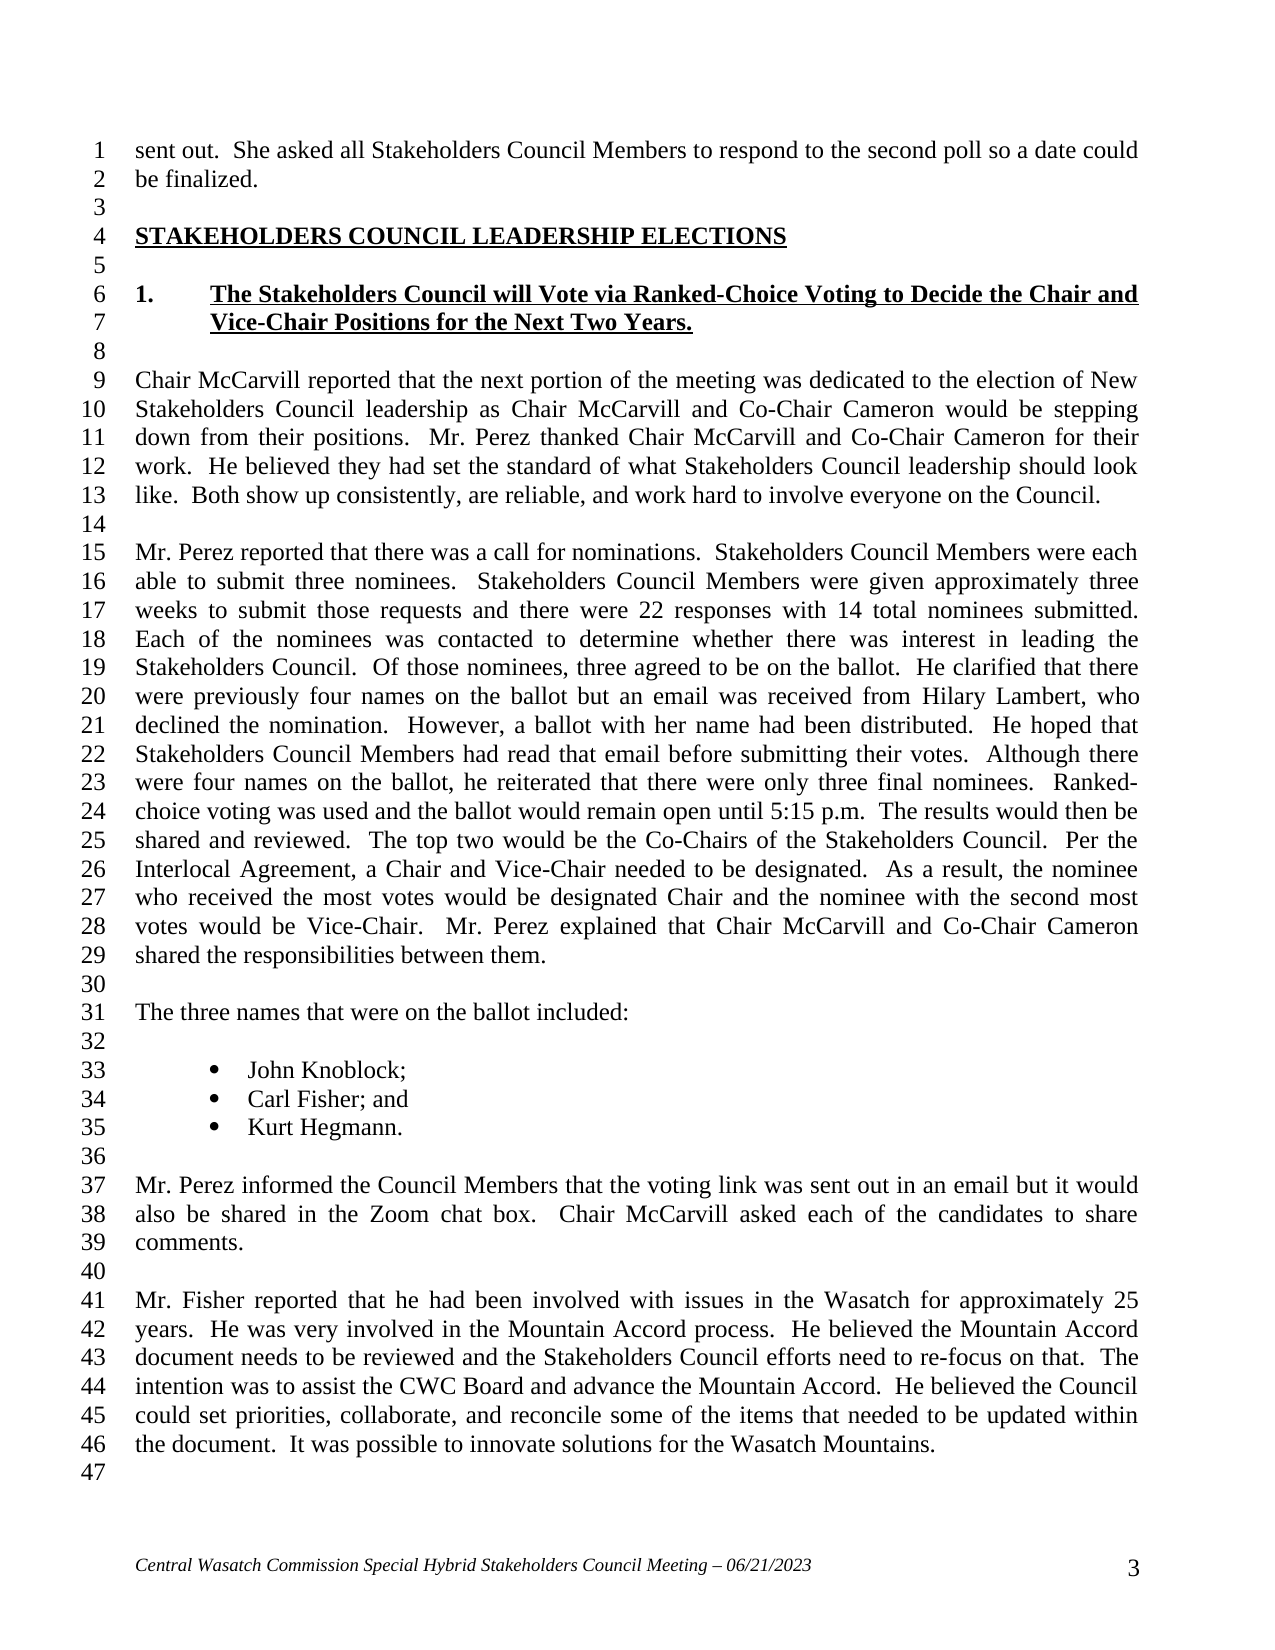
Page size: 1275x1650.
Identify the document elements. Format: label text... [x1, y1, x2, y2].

list Carl Fisher; and [210, 1084, 1140, 1112]
text The three names that were on the ballot included: [135, 997, 1140, 1026]
text Mr. Perez reported that there was a call for nominations. Stakeholders Council Members were each able to submit three nominees. Stakeholders Council Members were given approximately three weeks to submit those requests and there were 22 responses with 14 total nominees submitted. Each of the nominees was contacted to determine whether there was interest in leading the Stakeholders Council. Of those nominees, three agreed to be on the ballot. He clarified that there were previously four names on the ballot but an email was received from Hilary Lambert, who declined the nomination. However, a ballot with her name had been distributed. He hoped that Stakeholders Council Members had read that email before submitting their votes. Although there were four names on the ballot, he reiterated that there were only three final nominees. Ranked-choice voting was used and the ballot would remain open until 5:15 p.m. The results would then be shared and reviewed. The top two would be the Co-Chairs of the Stakeholders Council. Per the Interlocal Agreement, a Chair and Vice-Chair needed to be designated. As a result, the nominee who received the most votes would be designated Chair and the nominee with the second most votes would be Vice-Chair. Mr. Perez explained that Chair McCarvill and Co-Chair Cameron shared the responsibilities between them. [135, 537, 1140, 969]
text Chair McCarvill reported that the next portion of the meeting was dedicated to the election of New Stakeholders Council leadership as Chair McCarvill and Co-Chair Cameron would be stepping down from their positions. Mr. Perez thanked Chair McCarvill and Co-Chair Cameron for their work. He believed they had set the standard of what Stakeholders Council leadership should look like. Both show up consistently, are reliable, and work hard to involve everyone on the Council. [135, 365, 1140, 509]
text STAKEHOLDERS COUNCIL LEADERSHIP ELECTIONS [135, 221, 1140, 250]
list John Knoblock; [210, 1055, 1140, 1084]
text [135, 135, 1140, 192]
text Mr. Fisher reported that he had been involved with issues in the Wasatch for approximately 25 years. He was very involved in the Mountain Accord process. He believed the Mountain Accord document needs to be reviewed and the Stakeholders Council efforts need to re-focus on that. The intention was to assist the CWC Board and advance the Mountain Accord. He believed the Council could set priorities, collaborate, and reconcile some of the items that needed to be updated within the document. It was possible to innovate solutions for the Wasatch Mountains. [135, 1285, 1140, 1457]
list Kurt Hegmann. [210, 1112, 1140, 1141]
list The Stakeholders Council will Vote via Ranked-Choice Voting to Decide the Chair and Vice-Chair Positions for the Next Two Years. [135, 279, 1140, 336]
text Mr. Perez informed the Council Members that the voting link was sent out in an email but it would also be shared in the Zoom chat box. Chair McCarvill asked each of the candidates to share comments. [135, 1170, 1140, 1256]
